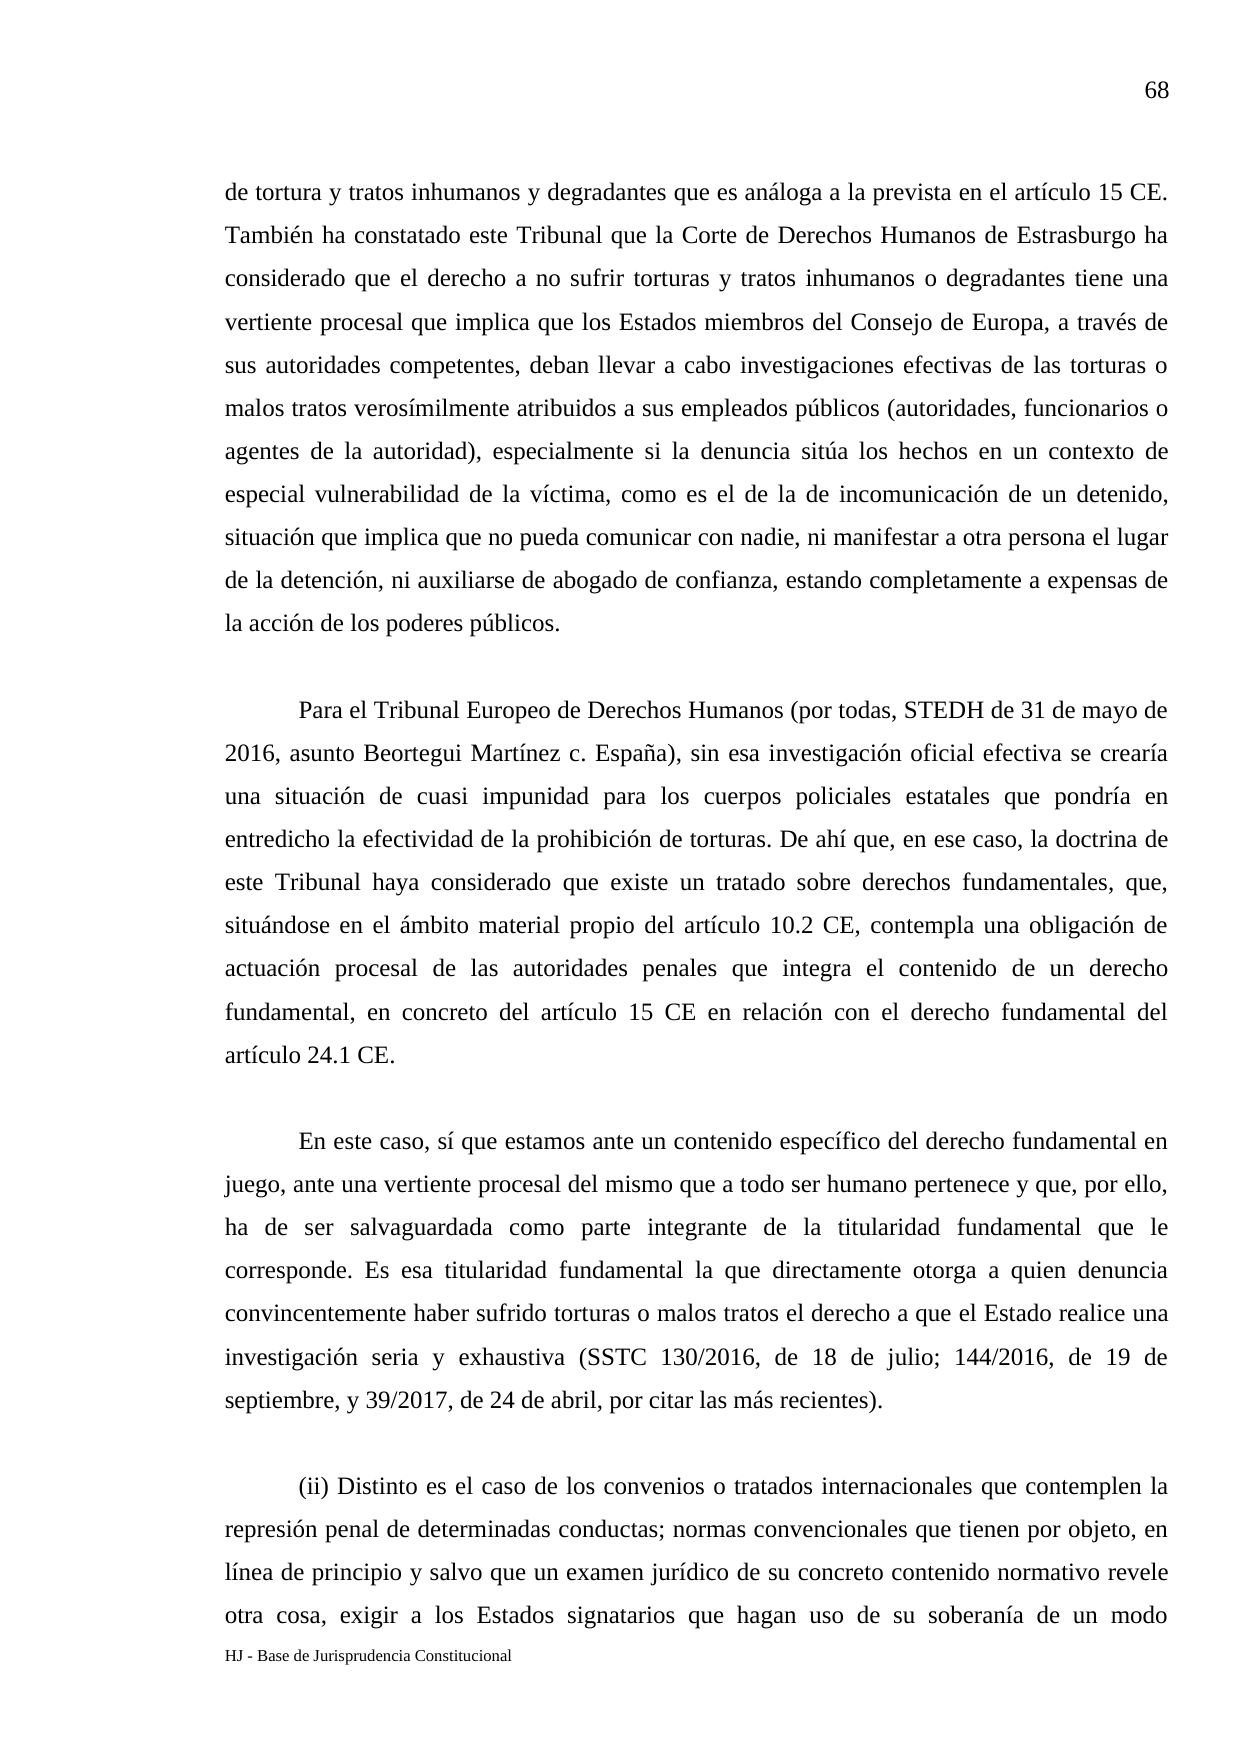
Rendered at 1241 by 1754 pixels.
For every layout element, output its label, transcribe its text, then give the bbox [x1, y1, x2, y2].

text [224, 177, 1169, 637]
text Para el Tribunal Europeo de Derechos Humanos (por todas, STEDH de 31 de mayo de 2016, asunto Beortegui Martínez c. España), sin esa investigación oficial efectiva se crearía una situación de cuasi impunidad para los cuerpos policiales estatales que pondría en entredicho la efectividad de la prohibición de torturas. De ahí que, en ese caso, la doctrina de este Tribunal haya considerado que existe un tratado sobre derechos fundamentales, que, situándose en el ámbito material propio del artículo 10.2 CE, contempla una obligación de actuación procesal de las autoridades penales que integra el contenido de un derecho fundamental, en concreto del artículo 15 CE en relación con el derecho fundamental del artículo 24.1 CE. [224, 695, 1169, 1068]
text En este caso, sí que estamos ante un contenido específico del derecho fundamental en juego, ante una vertiente procesal del mismo que a todo ser humano pertenece y que, por ello, ha de ser salvaguardada como parte integrante de la titularidad fundamental que le corresponde. Es esa titularidad fundamental la que directamente otorga a quien denuncia convincentemente haber sufrido torturas o malos tratos el derecho a que el Estado realice una investigación seria y exhaustiva (SSTC 130/2016, de 18 de julio; 144/2016, de 19 de septiembre, y 39/2017, de 24 de abril, por citar las más recientes). [224, 1126, 1169, 1413]
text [224, 1471, 1169, 1629]
